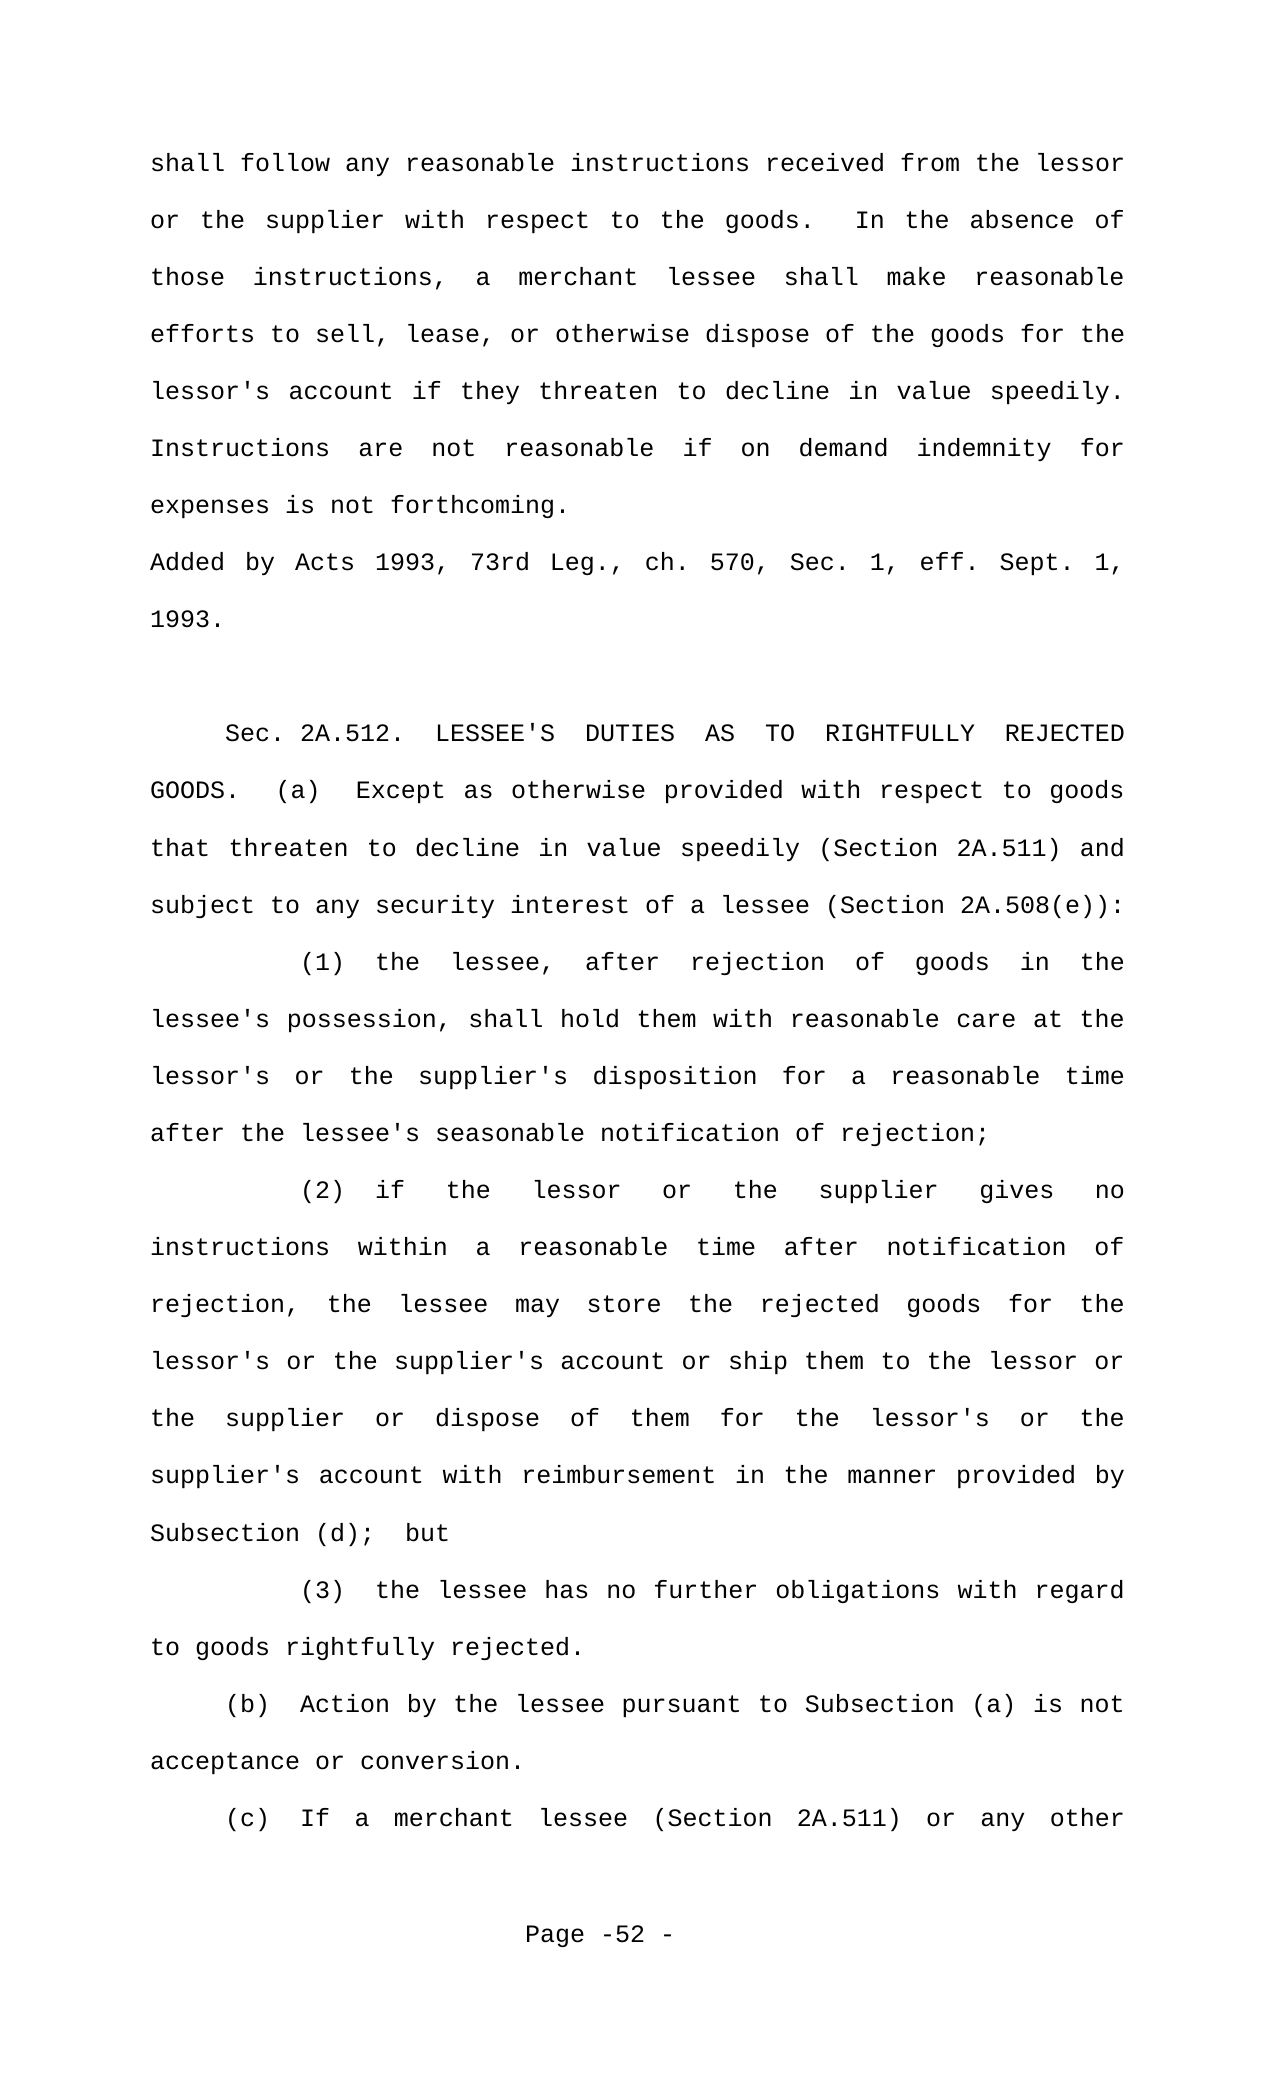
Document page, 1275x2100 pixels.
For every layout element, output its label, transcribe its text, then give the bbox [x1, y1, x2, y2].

text Sec. 2A.512. LESSEE'S DUTIES AS TO RIGHTFULLY REJECTED GOODS. (a) Except as otherwise provided with respect to goods that threaten to decline in value speedily (Section 2A.511) and subject to any security interest of a lessee (Section 2A.508(e)): [150, 721, 1125, 921]
text (1) the lessee, after rejection of goods in the lessee's possession, shall hold them with reasonable care at the lessor's or the supplier's disposition for a reasonable time after the lessee's seasonable notification of rejection; [150, 949, 1125, 1149]
text (2) if the lessor or the supplier gives no instructions within a reasonable time after notification of rejection, the lessee may store the rejected goods for the lessor's or the supplier's account or ship them to the lessor or the supplier or dispose of them for the lessor's or the supplier's account with reimbursement in the manner provided by Subsection (d); but [150, 1177, 1125, 1548]
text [150, 1805, 1125, 1834]
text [150, 150, 1125, 521]
text (b) Action by the lessee pursuant to Subsection (a) is not acceptance or conversion. [150, 1691, 1125, 1777]
text Added by Acts 1993, 73rd Leg., ch. 570, Sec. 1, eff. Sept. 1, 1993. [150, 549, 1125, 635]
text (3) the lessee has no further obligations with regard to goods rightfully rejected. [150, 1577, 1125, 1663]
